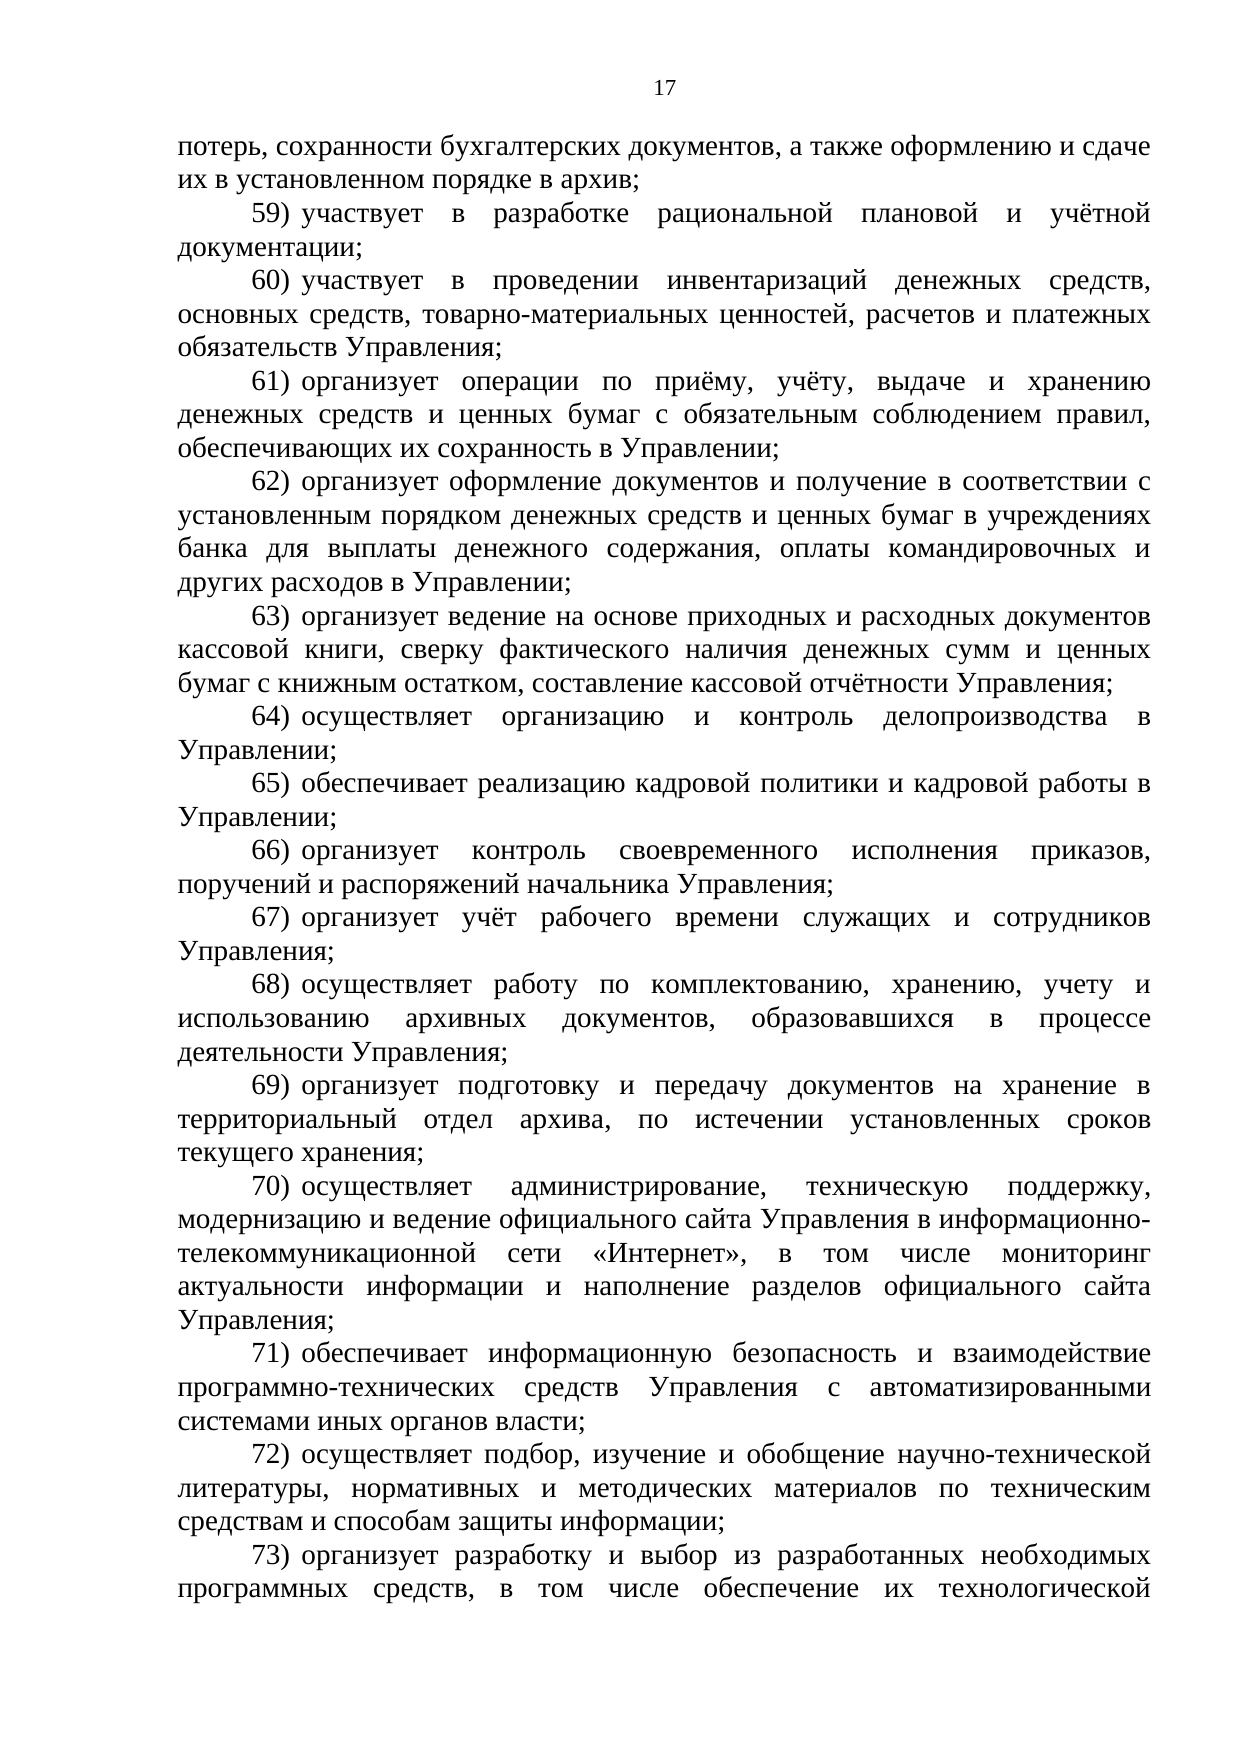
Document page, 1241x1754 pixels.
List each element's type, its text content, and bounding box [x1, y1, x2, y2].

list организует оформление документов и получение в соответствии с установленным порядком денежных средств и ценных бумаг в учреждениях банка для выплаты денежного содержания, оплаты командировочных и других расходов в Управлении; [177, 463, 1152, 598]
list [177, 1537, 1152, 1604]
list организует подготовку и передачу документов на хранение в территориальный отдел архива, по истечении установленных сроков текущего хранения; [177, 1067, 1152, 1168]
list организует учёт рабочего времени служащих и сотрудников Управления; [177, 899, 1152, 967]
list организует контроль своевременного исполнения приказов, поручений и распоряжений начальника Управления; [177, 832, 1152, 899]
list обеспечивает реализацию кадровой политики и кадровой работы в Управлении; [177, 765, 1152, 832]
list участвует в проведении инвентаризаций денежных средств, основных средств, товарно-материальных ценностей, расчетов и платежных обязательств Управления; [177, 262, 1152, 363]
list организует ведение на основе приходных и расходных документов кассовой книги, сверку фактического наличия денежных сумм и ценных бумаг с книжным остатком, составление кассовой отчётности Управления; [177, 598, 1152, 698]
list осуществляет работу по комплектованию, хранению, учету и использованию архивных документов, образовавшихся в процессе деятельности Управления; [177, 967, 1152, 1067]
list осуществляет подбор, изучение и обобщение научно-технической литературы, нормативных и методических материалов по техническим средствам и способам защиты информации; [177, 1436, 1152, 1537]
list участвует в разработке рациональной плановой и учётной документации; [177, 195, 1152, 262]
list организует операции по приёму, учёту, выдаче и хранению денежных средств и ценных бумаг с обязательным соблюдением правил, обеспечивающих их сохранность в Управлении; [177, 363, 1152, 463]
list обеспечивает информационную безопасность и взаимодействие программно-технических средств Управления с автоматизированными системами иных органов власти; [177, 1336, 1152, 1436]
list осуществляет администрирование, техническую поддержку, модернизацию и ведение официального сайта Управления в информационно-телекоммуникационной сети «Интернет», в том числе мониторинг актуальности информации и наполнение разделов официального сайта Управления; [177, 1168, 1152, 1336]
list осуществляет организацию и контроль делопроизводства в Управлении; [177, 698, 1152, 765]
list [177, 128, 1152, 195]
